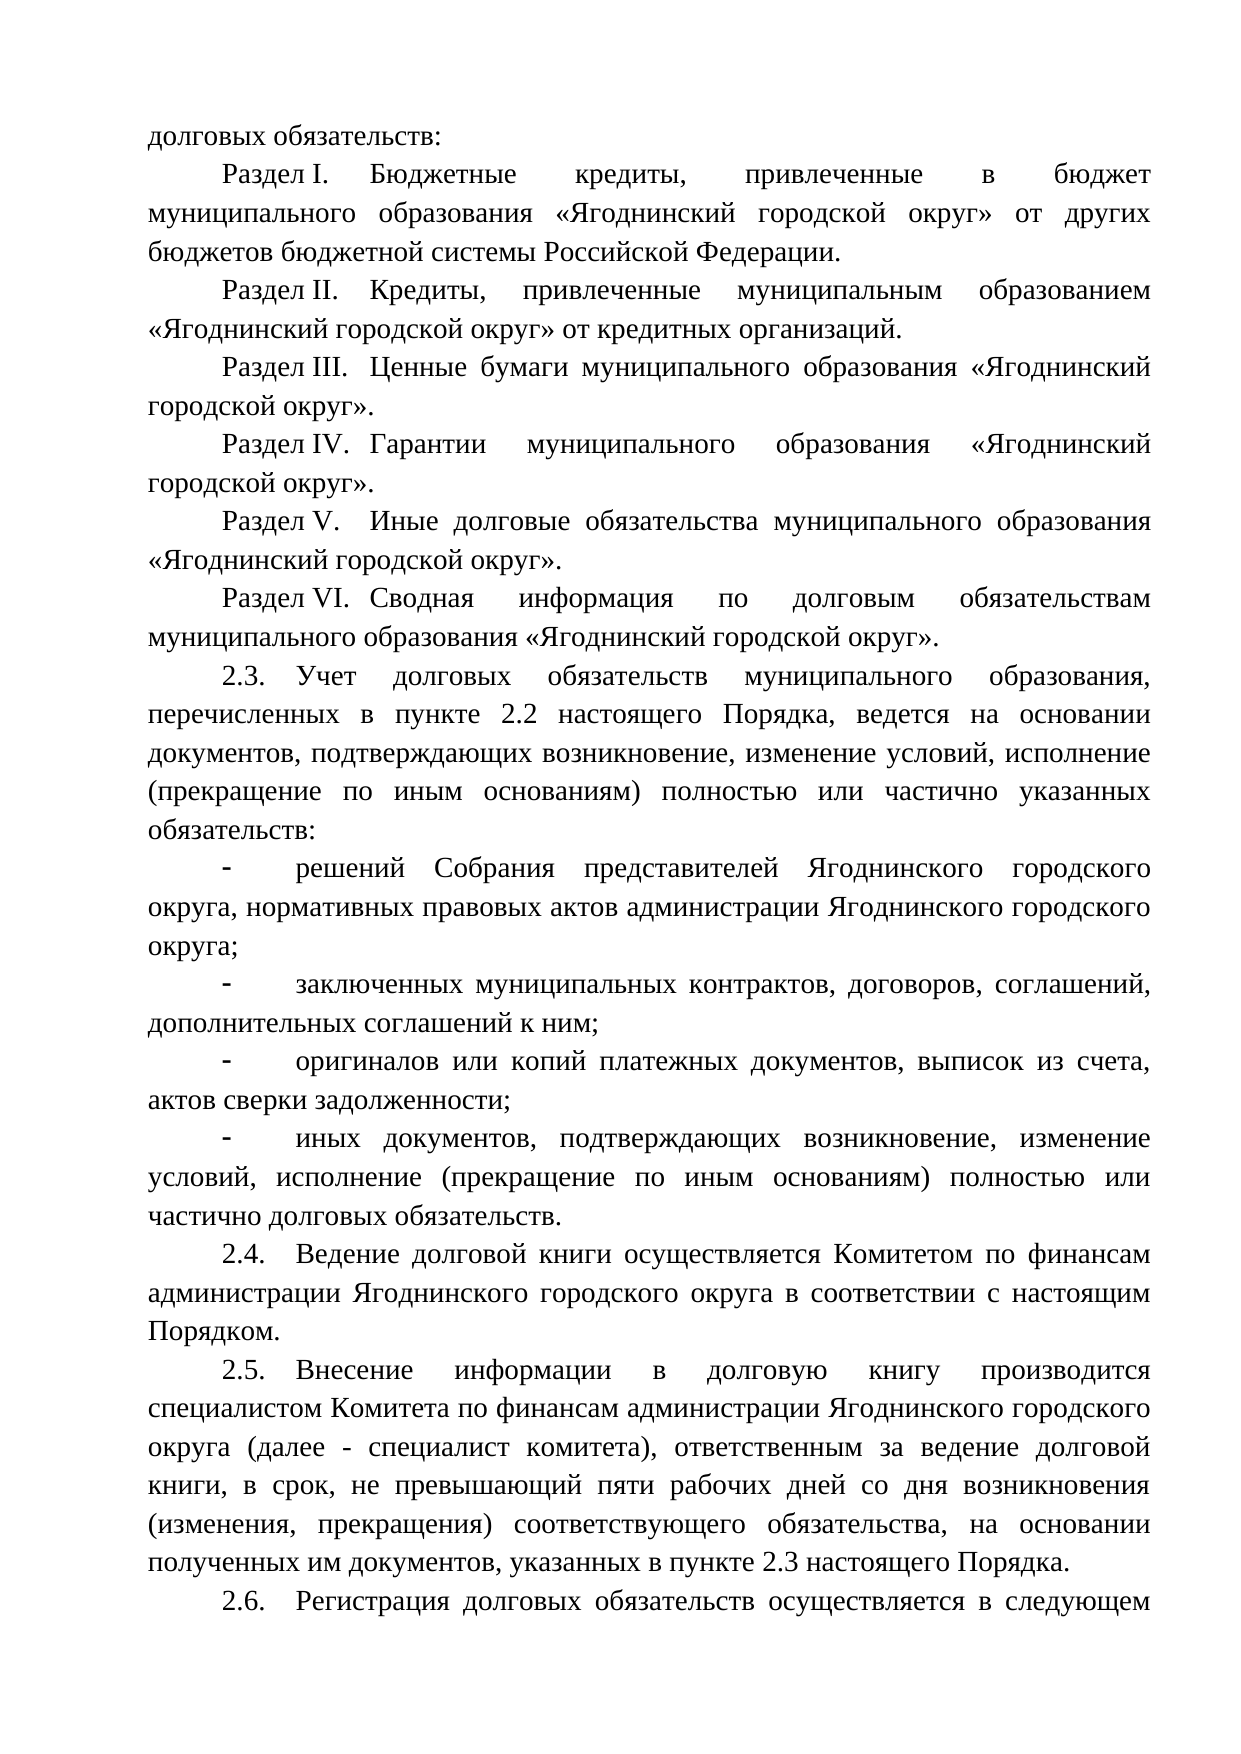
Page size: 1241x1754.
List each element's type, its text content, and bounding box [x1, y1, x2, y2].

text Раздел IV. Гарантии муниципального образования «Ягоднинский городской округ». [148, 426, 1152, 498]
list Учет долговых обязательств муниципального образования, перечисленных в пункте 2.2 настоящего Порядка, ведется на основании документов, подтверждающих возникновение, изменение условий, исполнение (прекращение по иным основаниям) полностью или частично указанных обязательств: [148, 658, 1152, 845]
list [148, 1583, 1152, 1617]
list оригиналов или копий платежных документов, выписок из счета, актов сверки задолженности; [148, 1043, 1152, 1116]
text Раздел II. Кредиты, привлеченные муниципальным образованием «Ягоднинский городской округ» от кредитных организаций. [148, 272, 1152, 344]
list Ведение долговой книги осуществляется Комитетом по финансам администрации Ягоднинского городского округа в соответствии с настоящим Порядком. [148, 1236, 1152, 1347]
text Раздел III. Ценные бумаги муниципального образования «Ягоднинский городской округ». [148, 349, 1152, 421]
list Внесение информации в долговую книгу производится специалистом Комитета по финансам администрации Ягоднинского городского округа (далее - специалист комитета), ответственным за ведение долговой книги, в срок, не превышающий пяти рабочих дней со дня возникновения (изменения, прекращения) соответствующего обязательства, на основании полученных им документов, указанных в пункте 2.3 настоящего Порядка. [148, 1352, 1152, 1578]
list решений Собрания представителей Ягоднинского городского округа, нормативных правовых актов администрации Ягоднинского городского округа; [148, 850, 1152, 961]
text Раздел I. Бюджетные кредиты, привлеченные в бюджет муниципального образования «Ягоднинский городской округ» от других бюджетов бюджетной системы Российской Федерации. [148, 157, 1152, 267]
list иных документов, подтверждающих возникновение, изменение условий, исполнение (прекращение по иным основаниям) полностью или частично долговых обязательств. [148, 1121, 1152, 1231]
text Раздел VI. Сводная информация по долговым обязательствам муниципального образования «Ягоднинский городской округ». [148, 581, 1152, 653]
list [148, 118, 1152, 152]
list заключенных муниципальных контрактов, договоров, соглашений, дополнительных соглашений к ним; [148, 966, 1152, 1038]
text Раздел V. Иные долговые обязательства муниципального образования «Ягоднинский городской округ». [148, 503, 1152, 576]
